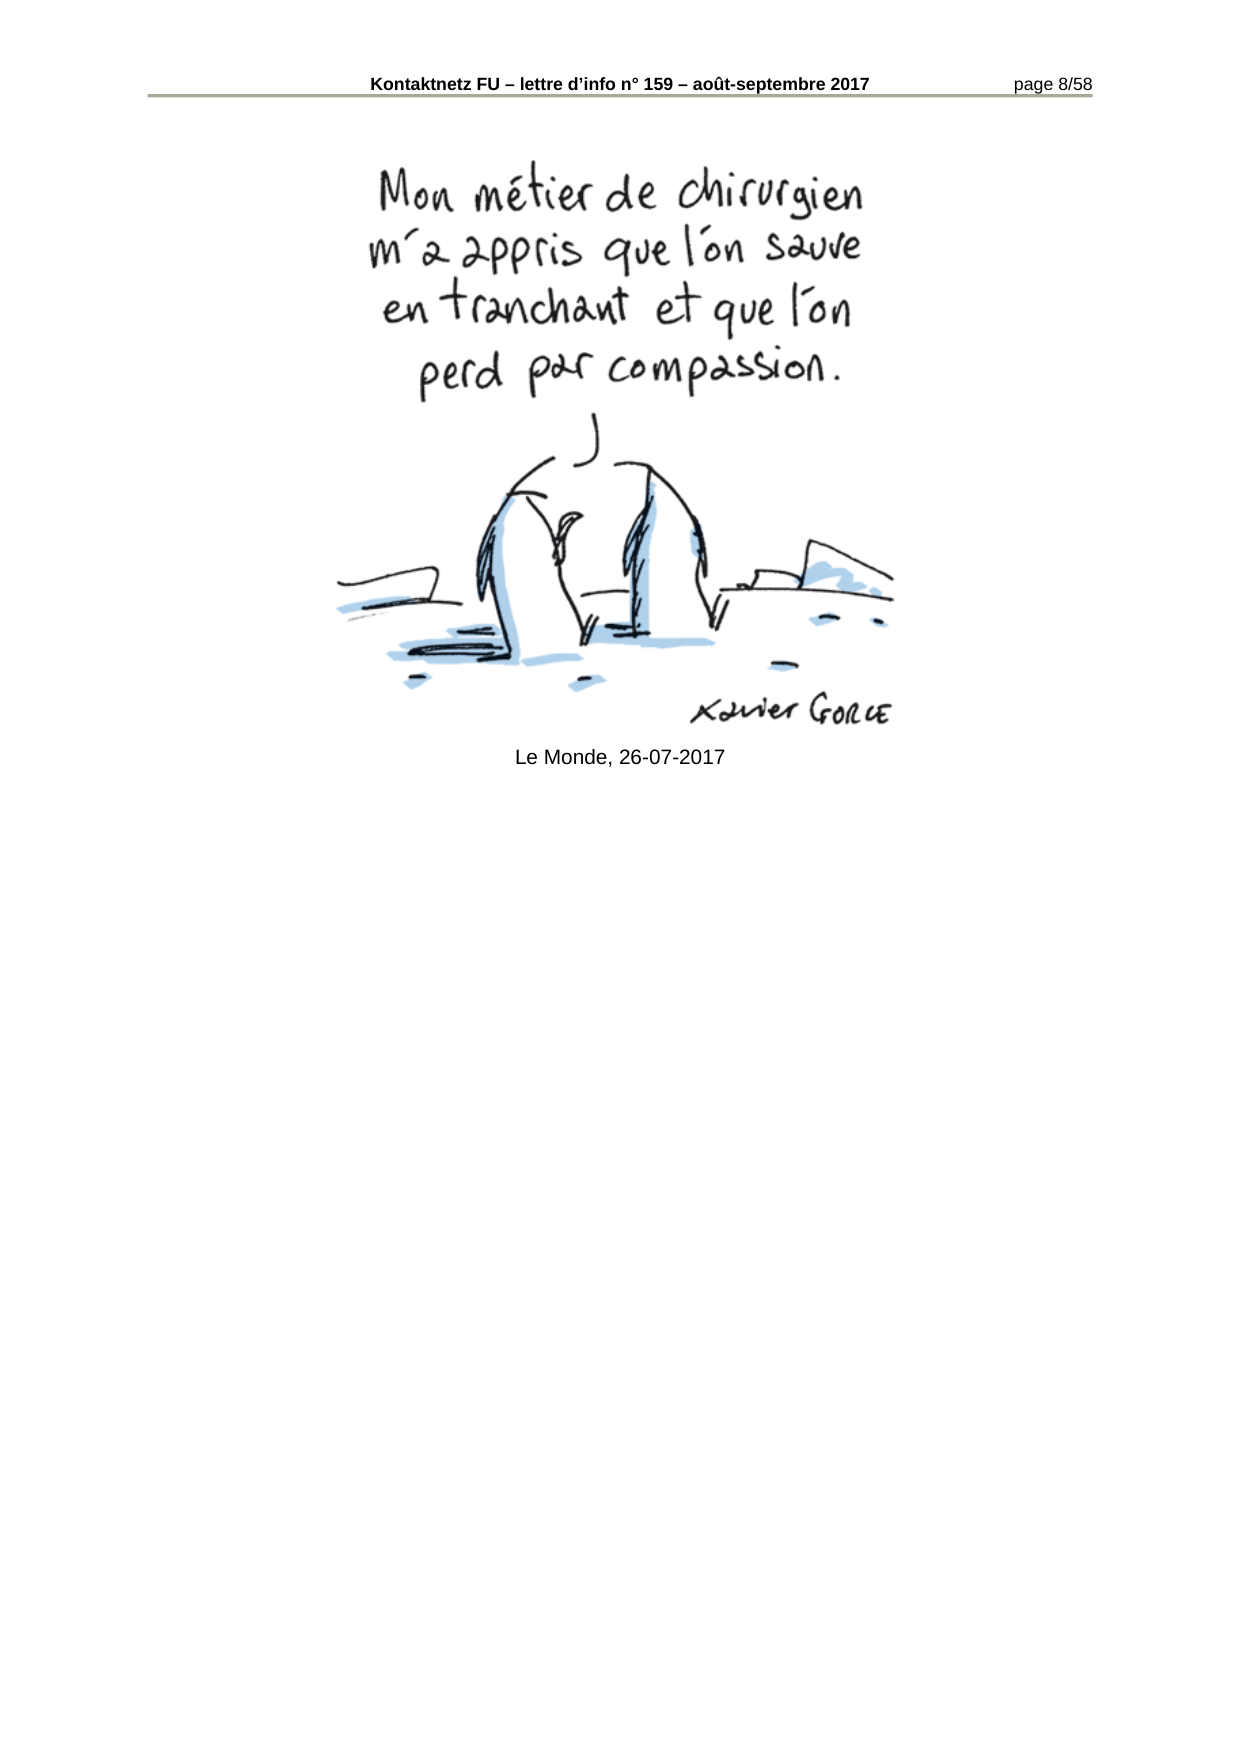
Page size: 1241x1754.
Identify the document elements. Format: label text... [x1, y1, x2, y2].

text Le Monde, 26-07-2017 [148, 744, 1093, 768]
picture [328, 147, 912, 745]
